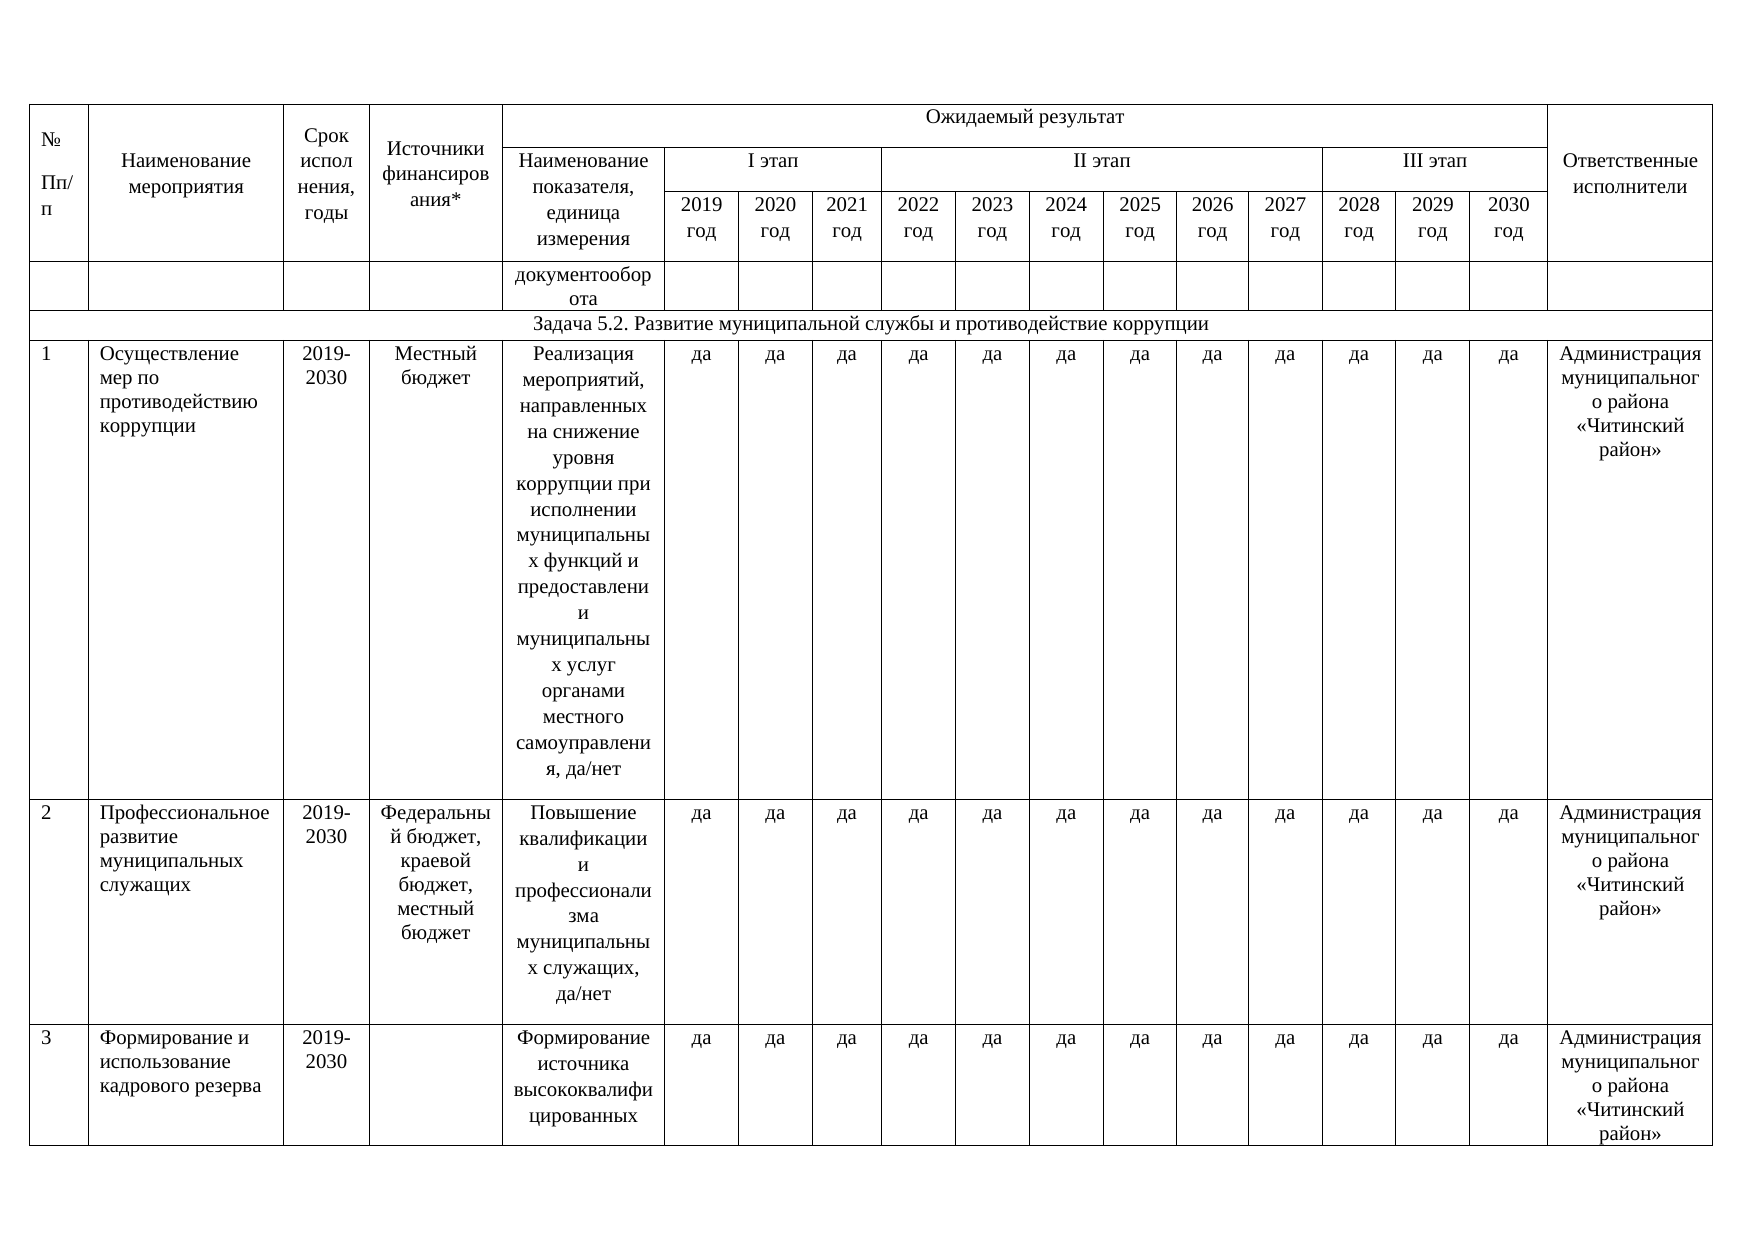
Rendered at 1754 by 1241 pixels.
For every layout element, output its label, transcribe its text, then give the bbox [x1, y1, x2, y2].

table_cell 2028 год [1323, 192, 1395, 261]
table_cell 2026 год [1177, 192, 1248, 261]
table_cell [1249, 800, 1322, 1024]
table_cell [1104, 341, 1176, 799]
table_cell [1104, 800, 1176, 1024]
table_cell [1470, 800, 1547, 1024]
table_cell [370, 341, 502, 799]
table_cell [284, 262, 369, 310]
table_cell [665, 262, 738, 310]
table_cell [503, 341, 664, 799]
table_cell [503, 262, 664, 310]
table_cell 2024 год [1030, 192, 1103, 261]
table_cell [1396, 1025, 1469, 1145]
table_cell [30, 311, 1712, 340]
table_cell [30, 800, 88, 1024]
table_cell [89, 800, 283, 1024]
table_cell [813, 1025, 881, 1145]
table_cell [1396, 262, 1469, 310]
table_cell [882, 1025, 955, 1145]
table_cell 2030 год [1470, 192, 1547, 261]
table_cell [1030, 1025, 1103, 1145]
table_header № Пп/п [30, 105, 88, 261]
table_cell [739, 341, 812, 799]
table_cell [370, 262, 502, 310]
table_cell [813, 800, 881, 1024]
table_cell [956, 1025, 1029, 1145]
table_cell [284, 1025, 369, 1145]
table_cell III этап [1323, 148, 1547, 191]
table_cell 2027 год [1249, 192, 1322, 261]
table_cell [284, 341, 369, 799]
table_cell 2023 год [956, 192, 1029, 261]
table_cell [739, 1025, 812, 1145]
table_header Источники финансирования* [370, 105, 502, 261]
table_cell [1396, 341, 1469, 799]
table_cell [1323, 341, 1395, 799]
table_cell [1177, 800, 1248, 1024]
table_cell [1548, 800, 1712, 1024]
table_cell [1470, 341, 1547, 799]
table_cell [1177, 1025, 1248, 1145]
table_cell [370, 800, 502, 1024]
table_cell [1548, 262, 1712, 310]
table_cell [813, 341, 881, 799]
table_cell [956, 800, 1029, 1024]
table_cell 2021 год [813, 192, 881, 261]
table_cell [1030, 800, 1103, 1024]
table_cell 2019 год [665, 192, 738, 261]
table_cell II этап [882, 148, 1322, 191]
table_cell 2020 год [739, 192, 812, 261]
table_cell 2022 год [882, 192, 955, 261]
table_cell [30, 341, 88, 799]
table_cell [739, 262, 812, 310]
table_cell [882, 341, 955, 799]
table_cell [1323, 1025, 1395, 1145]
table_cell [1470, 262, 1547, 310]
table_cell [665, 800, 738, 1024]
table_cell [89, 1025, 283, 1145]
table_header Ожидаемый результат [503, 105, 1547, 147]
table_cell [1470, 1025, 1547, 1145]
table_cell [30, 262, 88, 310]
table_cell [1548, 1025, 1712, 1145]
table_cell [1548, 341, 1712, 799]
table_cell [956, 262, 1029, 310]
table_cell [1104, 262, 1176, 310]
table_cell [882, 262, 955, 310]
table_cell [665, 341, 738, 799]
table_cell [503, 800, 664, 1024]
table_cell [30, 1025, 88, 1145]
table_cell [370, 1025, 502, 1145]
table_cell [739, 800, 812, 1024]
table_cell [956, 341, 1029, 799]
table_cell 2029 год [1396, 192, 1469, 261]
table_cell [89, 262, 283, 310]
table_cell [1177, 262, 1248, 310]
table_cell I этап [665, 148, 881, 191]
table_header Срок исполнения, годы [284, 105, 369, 261]
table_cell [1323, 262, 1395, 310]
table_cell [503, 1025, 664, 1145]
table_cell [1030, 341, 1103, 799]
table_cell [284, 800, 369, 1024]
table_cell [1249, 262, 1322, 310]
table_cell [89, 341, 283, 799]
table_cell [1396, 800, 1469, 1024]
table_cell 2025 год [1104, 192, 1176, 261]
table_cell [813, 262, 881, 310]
table_cell Наименование показателя, единица измерения [503, 148, 664, 261]
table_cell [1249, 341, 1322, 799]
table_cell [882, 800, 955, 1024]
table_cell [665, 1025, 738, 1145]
table_header Наименование мероприятия [89, 105, 283, 261]
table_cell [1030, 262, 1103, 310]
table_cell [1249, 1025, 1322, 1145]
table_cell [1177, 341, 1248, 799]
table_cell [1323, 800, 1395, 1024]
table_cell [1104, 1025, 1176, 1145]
table_header Ответственные исполнители [1548, 105, 1712, 261]
